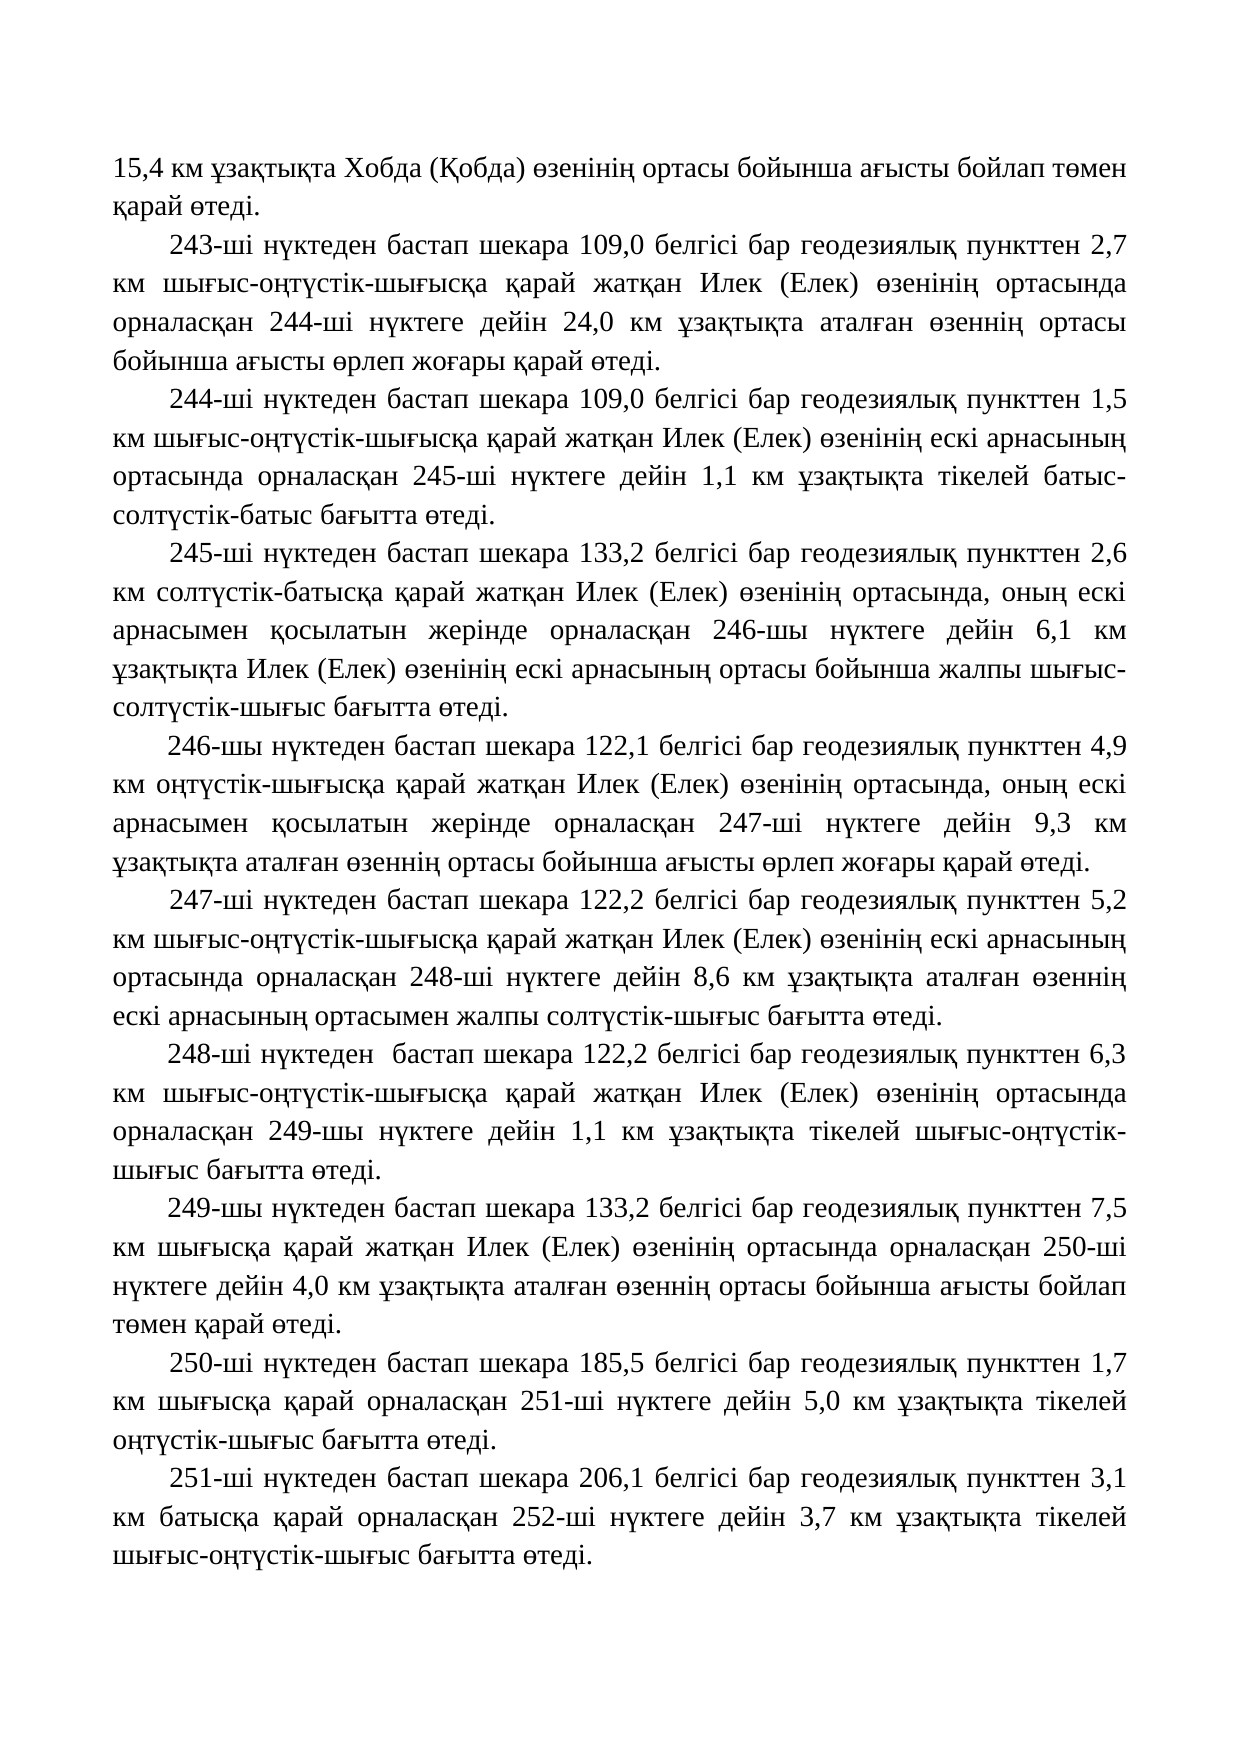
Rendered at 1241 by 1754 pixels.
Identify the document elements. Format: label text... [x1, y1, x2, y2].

text 244-шi нүктеден бастап шекара 109,0 белгiсi бар геодезиялық пункттен 1,5 км шығыс-оңтүстiк-шығысқа қарай жатқан Илек (Елек) өзенiнiң ескi арнасының ортасында орналасқан 245-шi нүктеге дейiн 1,1 км ұзақтықта тiкелей батыс-солтүстiк-батыс бағытта өтедi. [112, 381, 1128, 530]
text 250-шi нүктеден бастап шекара 185,5 белгiсi бар геодезиялық пункттен 1,7 км шығысқа қарай орналасқан 251-шi нүктеге дейiн 5,0 км ұзақтықта тiкелей оңтүстік-шығыс бағытта өтедi. [112, 1345, 1128, 1455]
text 251-шi нүктеден бастап шекара 206,1 белгiсi бар геодезиялық пункттен 3,1 км батысқа қарай орналасқан 252-шi нүктеге дейiн 3,7 км ұзақтықта тiкелей шығыс-оңтүстiк-шығыс бағытта өтедi. [112, 1460, 1128, 1571]
text 249-шы нүктеден бастап шекара 133,2 белгiсi бар геодезиялық пункттен 7,5 км шығысқа қарай жатқан Илек (Елек) өзенiнiң ортасында орналасқан 250-шi нүктеге дейiн 4,0 км ұзақтықта аталған өзеннiң ортасы бойынша ағысты бойлап төмен қарай өтедi. [112, 1191, 1128, 1340]
text 245-шi нүктеден бастап шекара 133,2 белгiсi бар геодезиялық пункттен 2,6 км солтүстiк-батысқа қарай жатқан Илек (Елек) өзенiнiң ортасында, оның ескi арнасымен қосылатын жерiнде орналасқан 246-шы нүктеге дейiн 6,1 км ұзақтықта Илек (Елек) өзенiнiң ескi арнасының ортасы бойынша жалпы шығыс-солтүстік-шығыс бағытта өтедi. [112, 535, 1128, 723]
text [112, 150, 1128, 222]
text 243-шi нүктеден бастап шекара 109,0 белгісi бар геодезиялық пункттен 2,7 км шығыс-оңтүстiк-шығысқа қарай жатқан Илек (Елек) өзенiнiң ортасында орналасқан 244-шi нүктеге дейiн 24,0 км ұзақтықта аталған өзеннiң ортасы бойынша ағысты өрлеп жоғары қарай өтедi. [112, 227, 1128, 376]
text 246-шы нүктеден бастап шекара 122,1 белгiсi бар геодезиялық пункттен 4,9 км оңтүстiк-шығысқа қарай жатқан Илек (Елек) өзенiнiң ортасында, оның ескi арнасымен қосылатын жерiнде орналасқан 247-шi нүктеге дейiн 9,3 км ұзақтықта аталған өзеннiң ортасы бойынша ағысты өрлеп жоғары қарай өтедi. [112, 728, 1128, 877]
text 248-шi нүктеден бастап шекара 122,2 белгісі бар геодезиялық пункттен 6,3 км шығыс-оңтүстiк-шығысқа қарай жатқан Илек (Елек) өзенiнiң ортасында орналасқан 249-шы нүктеге дейiн 1,1 км ұзақтықта тiкелей шығыс-оңтүстiк-шығыс бағытта өтедi. [112, 1036, 1128, 1186]
text 247-шi нүктеден бастап шекара 122,2 белгiсi бар геодезиялық пункттен 5,2 км шығыс-оңтүстiк-шығысқа қарай жатқан Илек (Елек) өзенiнiң ескi арнасының ортасында орналасқан 248-шi нүктеге дейiн 8,6 км ұзақтықта аталған өзеннiң ескi арнасының ортасымен жалпы солтүстiк-шығыс бағытта өтедi. [112, 882, 1128, 1031]
